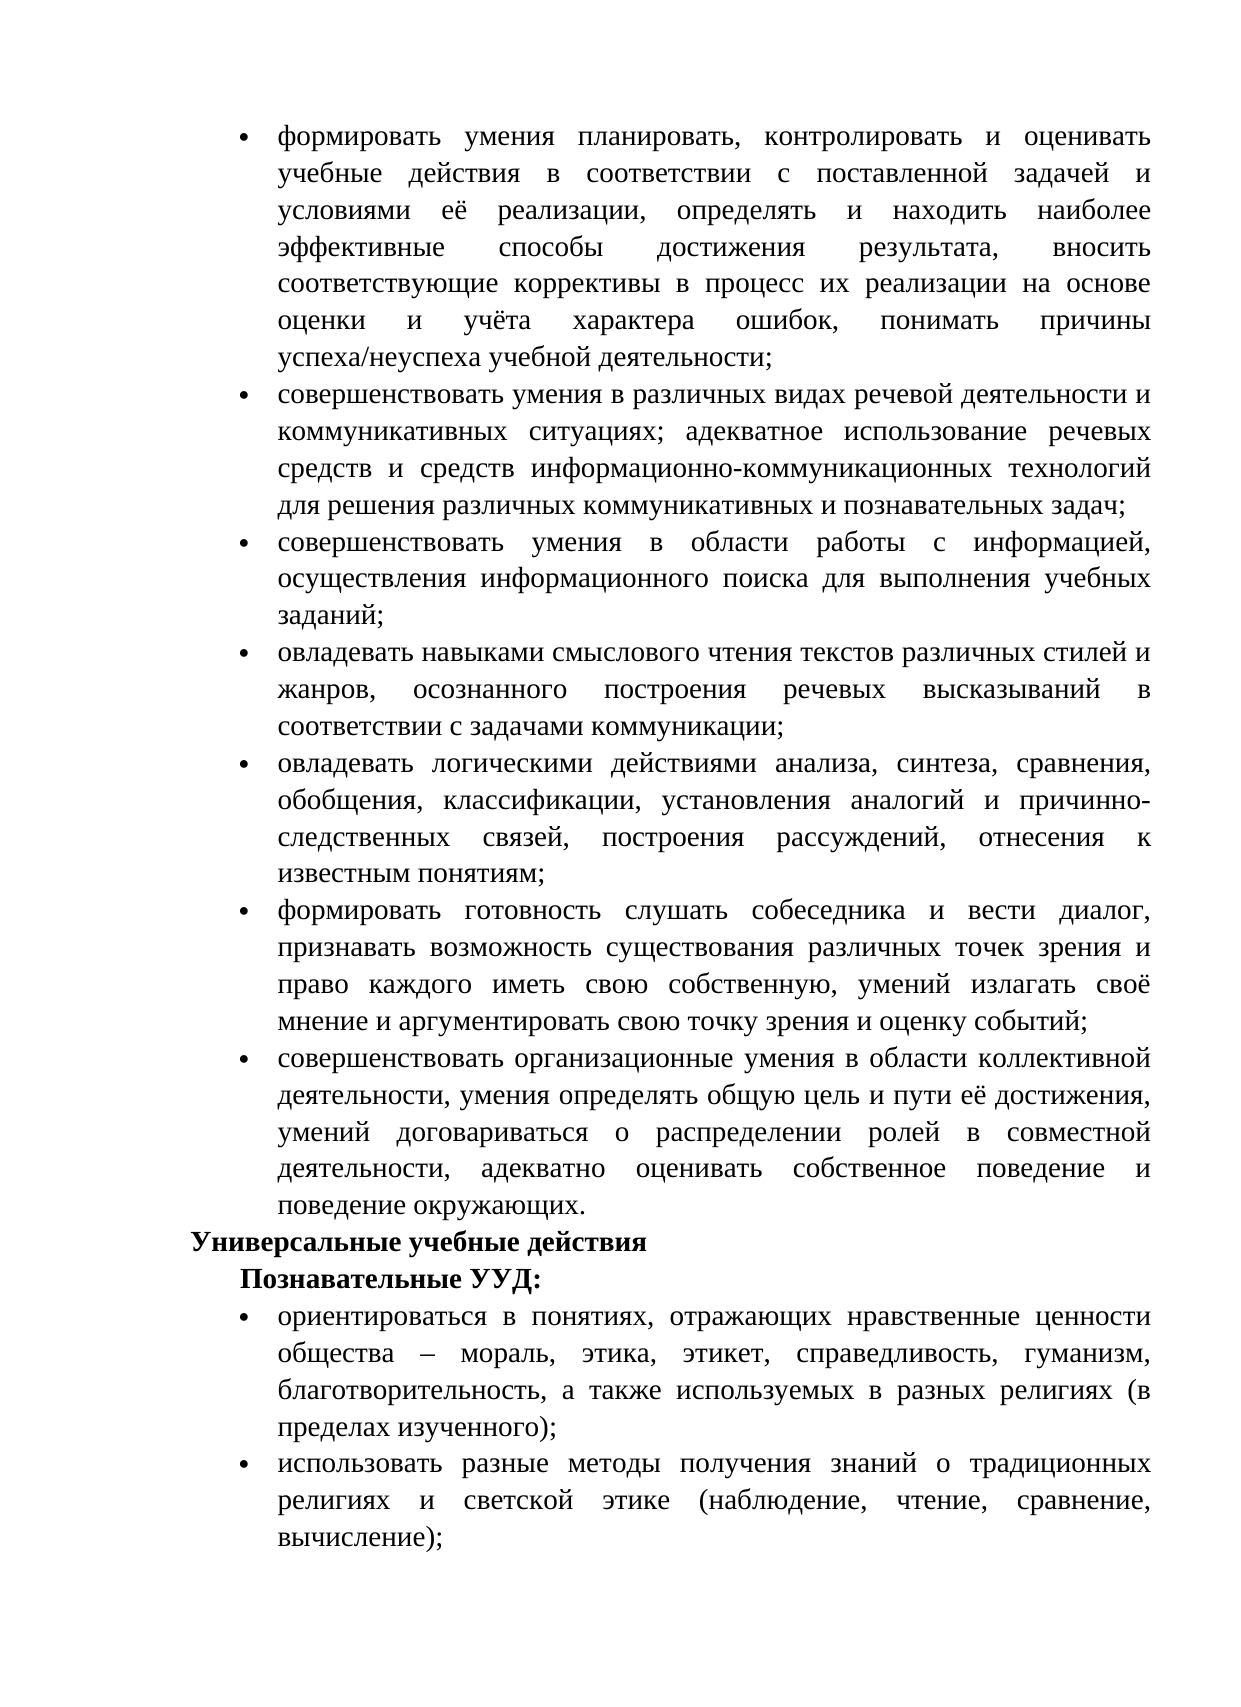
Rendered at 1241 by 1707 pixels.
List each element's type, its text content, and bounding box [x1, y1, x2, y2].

list формировать готовность слушать собеседника и вести диалог, признавать возможность существования различных точек зрения и право каждого иметь свою собственную, умений излагать своё мнение и аргументировать свою точку зрения и оценку событий; [240, 892, 1152, 1037]
list овладевать логическими действиями анализа, синтеза, сравнения, обобщения, классификации, установления аналогий и причинно-следственных связей, построения рассуждений, отнесения к известным понятиям; [240, 745, 1152, 889]
list ориентироваться в понятиях, отражающих нравственные ценности общества – мораль, этика, этикет, справедливость, гуманизм, благотворительность, а также используемых в разных религиях (в пределах изученного); [240, 1298, 1152, 1442]
list совершенствовать умения в области работы с информацией, осуществления информационного поиска для выполнения учебных заданий; [240, 524, 1152, 631]
text Познавательные УУД: [177, 1261, 1152, 1295]
list совершенствовать умения в различных видах речевой деятельности и коммуникативных ситуациях; адекватное использование речевых средств и средств информационно-коммуникационных технологий для решения различных коммуникативных и познавательных задач; [240, 376, 1152, 520]
list совершенствовать организационные умения в области коллективной деятельности, умения определять общую цель и пути её достижения, умений договариваться о распределении ролей в совместной деятельности, адекватно оценивать собственное поведение и поведение окружающих. [240, 1040, 1152, 1221]
list использовать разные методы получения знаний о традиционных религиях и светской этике (наблюдение, чтение, сравнение, вычисление); [240, 1446, 1152, 1553]
text Универсальные учебные действия [190, 1224, 1152, 1258]
list овладевать навыками смыслового чтения текстов различных стилей и жанров, осознанного построения речевых высказываний в соответствии с задачами коммуникации; [240, 634, 1152, 742]
list формировать умения планировать, контролировать и оценивать учебные действия в соответствии с поставленной задачей и условиями её реализации, определять и находить наиболее эффективные способы достижения результата, вносить соответствующие коррективы в процесс их реализации на основе оценки и учёта характера ошибок, понимать причины успеха/неуспеха учебной деятельности; [240, 118, 1152, 373]
